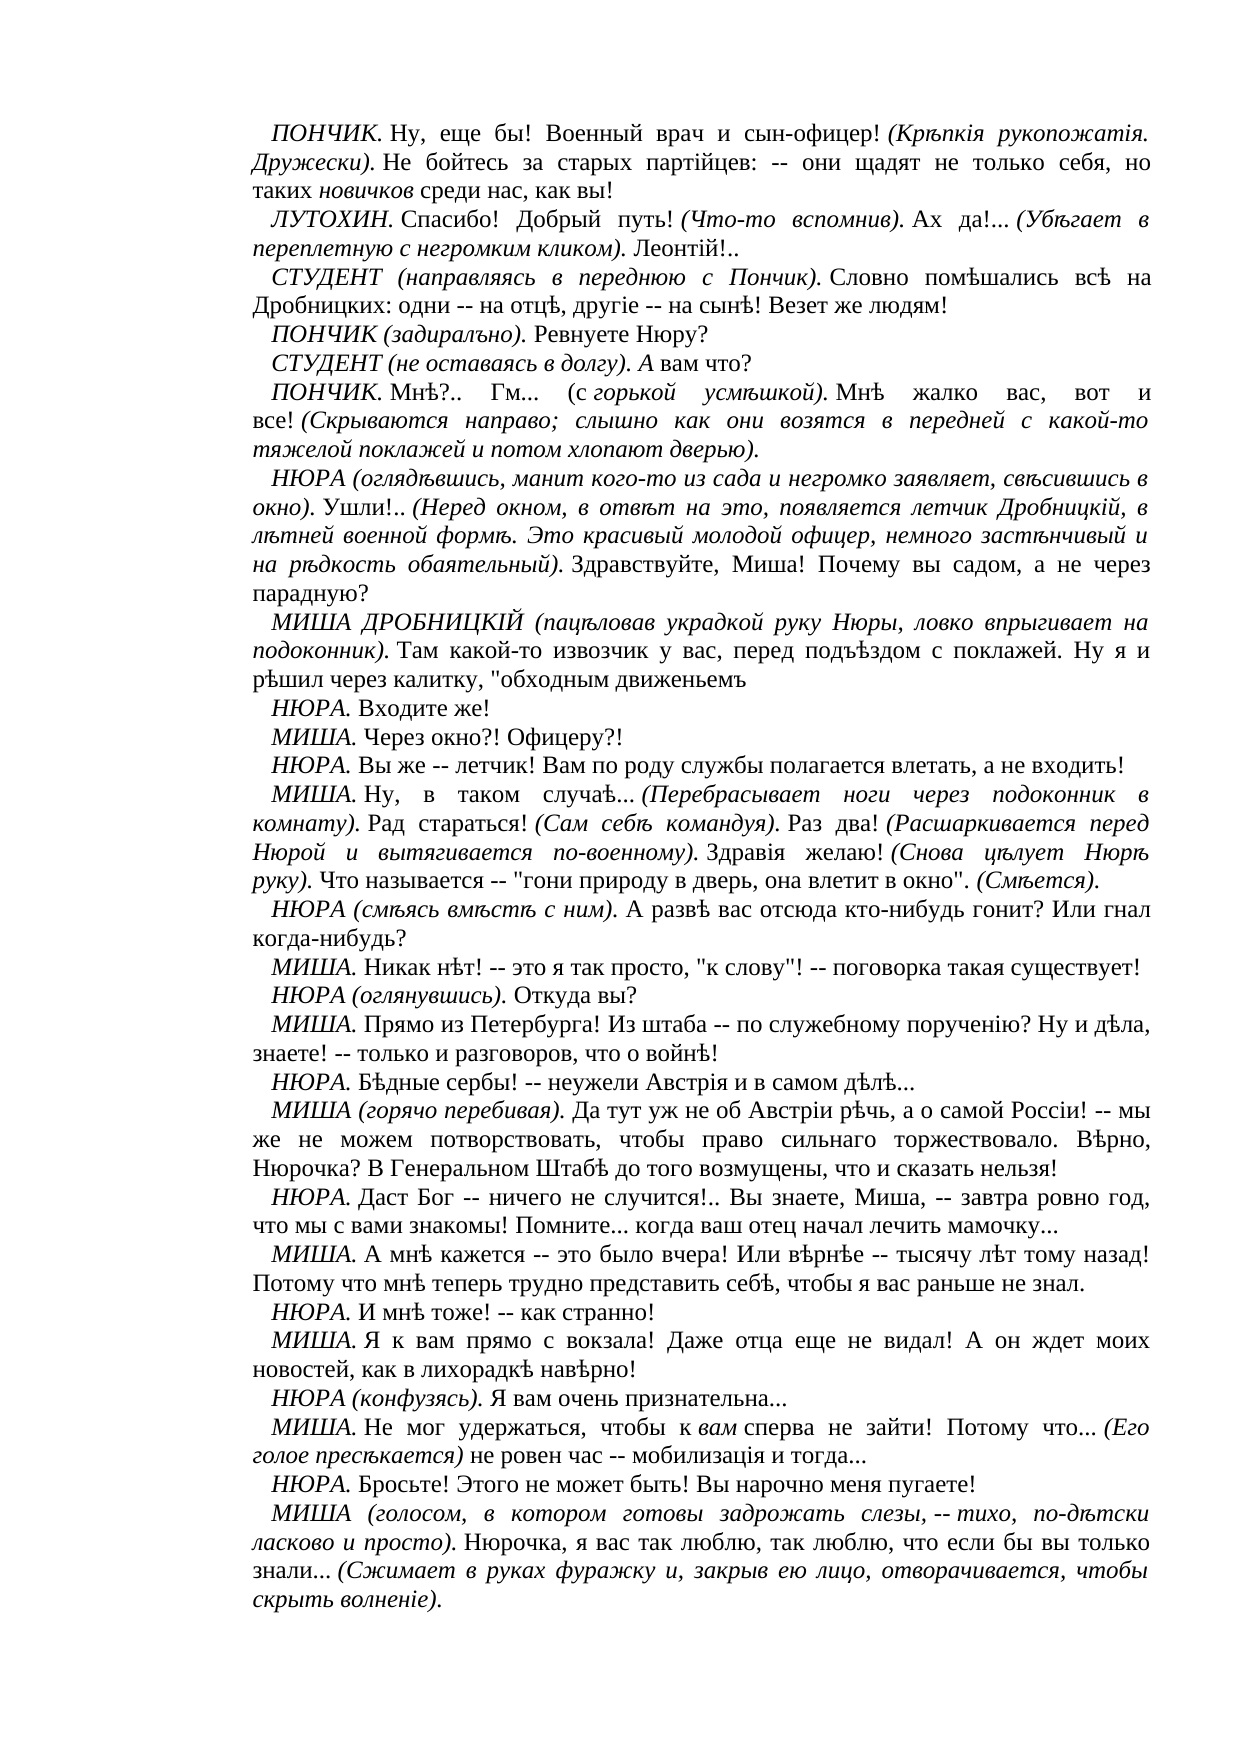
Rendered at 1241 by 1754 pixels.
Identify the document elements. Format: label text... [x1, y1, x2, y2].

text НЮРА. Вы же -- летчик! Вам по роду службы полагается влетать, а не входить! [252, 751, 1152, 779]
text МИША ДРОБНИЦКІЙ (пацѣловав украдкой руку Нюры, ловко впрыгивает на подоконник). Там какой-то извозчик у вас, перед подъѣздом с поклажей. Ну я и рѣшил через калитку, "обходным движеньемъ [252, 607, 1152, 693]
text ПОНЧИК. Мнѣ?.. Гм... (с горькой усмѣшкой). Мнѣ жалко вас, вот и все! (Скрываются направо; слышно как они возятся в передней с какой-то тяжелой поклажей и потом хлопают дверью). [252, 377, 1152, 463]
text МИША. А мнѣ кажется -- это было вчера! Или вѣрнѣе -- тысячу лѣт тому назад! Потому что мнѣ теперь трудно представить себѣ, чтобы я вас раньше не знал. [252, 1239, 1152, 1297]
text НЮРА (оглядѣвшись, манит кого-то из сада и негромко заявляет, свѣсившись в окно). Ушли!.. (Неред окном, в отвѣт на это, появляется летчик Дробницкій, в лѣтней военной формѣ. Это красивый молодой офицер, немного застѣнчивый и на рѣдкость обаятельный). Здравствуйте, Миша! Почему вы садом, а не через парадную? [252, 463, 1152, 607]
text МИША (голосом, в котором готовы задрожать слезы, -- тихо, по-дѣтски ласково и просто). Нюрочка, я вас так люблю, так люблю, что если бы вы только знали... (Сжимает в руках фуражку и, закрыв ею лицо, отворачивается, чтобы скрыть волненіе). [252, 1498, 1152, 1613]
text НЮРА (смѣясь вмѣстѣ с ним). А развѣ вас отсюда кто-нибудь гонит? Или гнал когда-нибудь? [252, 894, 1152, 952]
text СТУДЕНТ (направляясь в переднюю с Пончик). Словно помѣшались всѣ на Дробницких: одни -- на отцѣ, другіе -- на сынѣ! Везет же людям! [252, 262, 1152, 319]
text НЮРА (конфузясь). Я вам очень признательна... [252, 1383, 1152, 1412]
text НЮРА (оглянувшись). Откуда вы? [252, 981, 1152, 1009]
text НЮРА. Бросьте! Этого не может быть! Вы нарочно меня пугаете! [252, 1469, 1152, 1498]
text НЮРА. И мнѣ тоже! -- как странно! [252, 1297, 1152, 1326]
text МИША (горячо перебивая). Да тут уж не об Австріи рѣчь, а о самой Россіи! -- мы же не можем потворствовать, чтобы право сильнаго торжествовало. Вѣрно, Нюрочка? В Генеральном Штабѣ до того возмущены, что и сказать нельзя! [252, 1096, 1152, 1182]
text ПОНЧИК (задиралъно). Ревнуете Нюру? [252, 319, 1152, 348]
text НЮРА. Даст Бог -- ничего не случится!.. Вы знаете, Миша, -- завтра ровно год, что мы с вами знакомы! Помните... когда ваш отец начал лечить мамочку... [252, 1182, 1152, 1239]
text МИША. Прямо из Петербурга! Из штаба -- по служебному порученію? Ну и дѣла, знаете! -- только и разговоров, что о войнѣ! [252, 1009, 1152, 1067]
text МИША. Я к вам прямо с вокзала! Даже отца еще не видал! А он ждет моих новостей, как в лихорадкѣ навѣрно! [252, 1326, 1152, 1383]
text НЮРА. Входите же! [252, 693, 1152, 722]
text МИША. Через окно?! Офицеру?! [252, 722, 1152, 751]
text СТУДЕНТ (не оставаясь в долгу). А вам что? [252, 348, 1152, 377]
text ЛУТОХИН. Спасибо! Добрый путь! (Что-то вспомнив). Ах да!... (Убѣгает в переплетную с негромким кликом). Леонтій!.. [252, 204, 1152, 262]
text ПОНЧИК. Ну, еще бы! Военный врач и сын-офицер! (Крѣпкія рукопожатія. Дружески). Не бойтесь за старых партійцев: -- они щадят не только себя, но таких новичков среди нас, как вы! [252, 118, 1152, 204]
text МИША. Не мог удержаться, чтобы к вам сперва не зайти! Потому что... (Его голое пресѣкается) не ровен час -- мобилизація и тогда... [252, 1412, 1152, 1469]
text МИША. Никак нѣт! -- это я так просто, "к слову"! -- поговорка такая существует! [252, 952, 1152, 981]
text НЮРА. Бѣдные сербы! -- неужели Австрія и в самом дѣлѣ... [252, 1067, 1152, 1096]
text МИША. Ну, в таком случаѣ... (Перебрасывает ноги через подоконник в комнату). Рад стараться! (Сам себѣ командуя). Раз два! (Расшаркивается перед Нюрой и вытягивается по-военному). Здравія желаю! (Снова цѣлует Нюрѣ руку). Что называется -- "гони природу в дверь, она влетит в окно". (Смѣется). [252, 779, 1152, 894]
